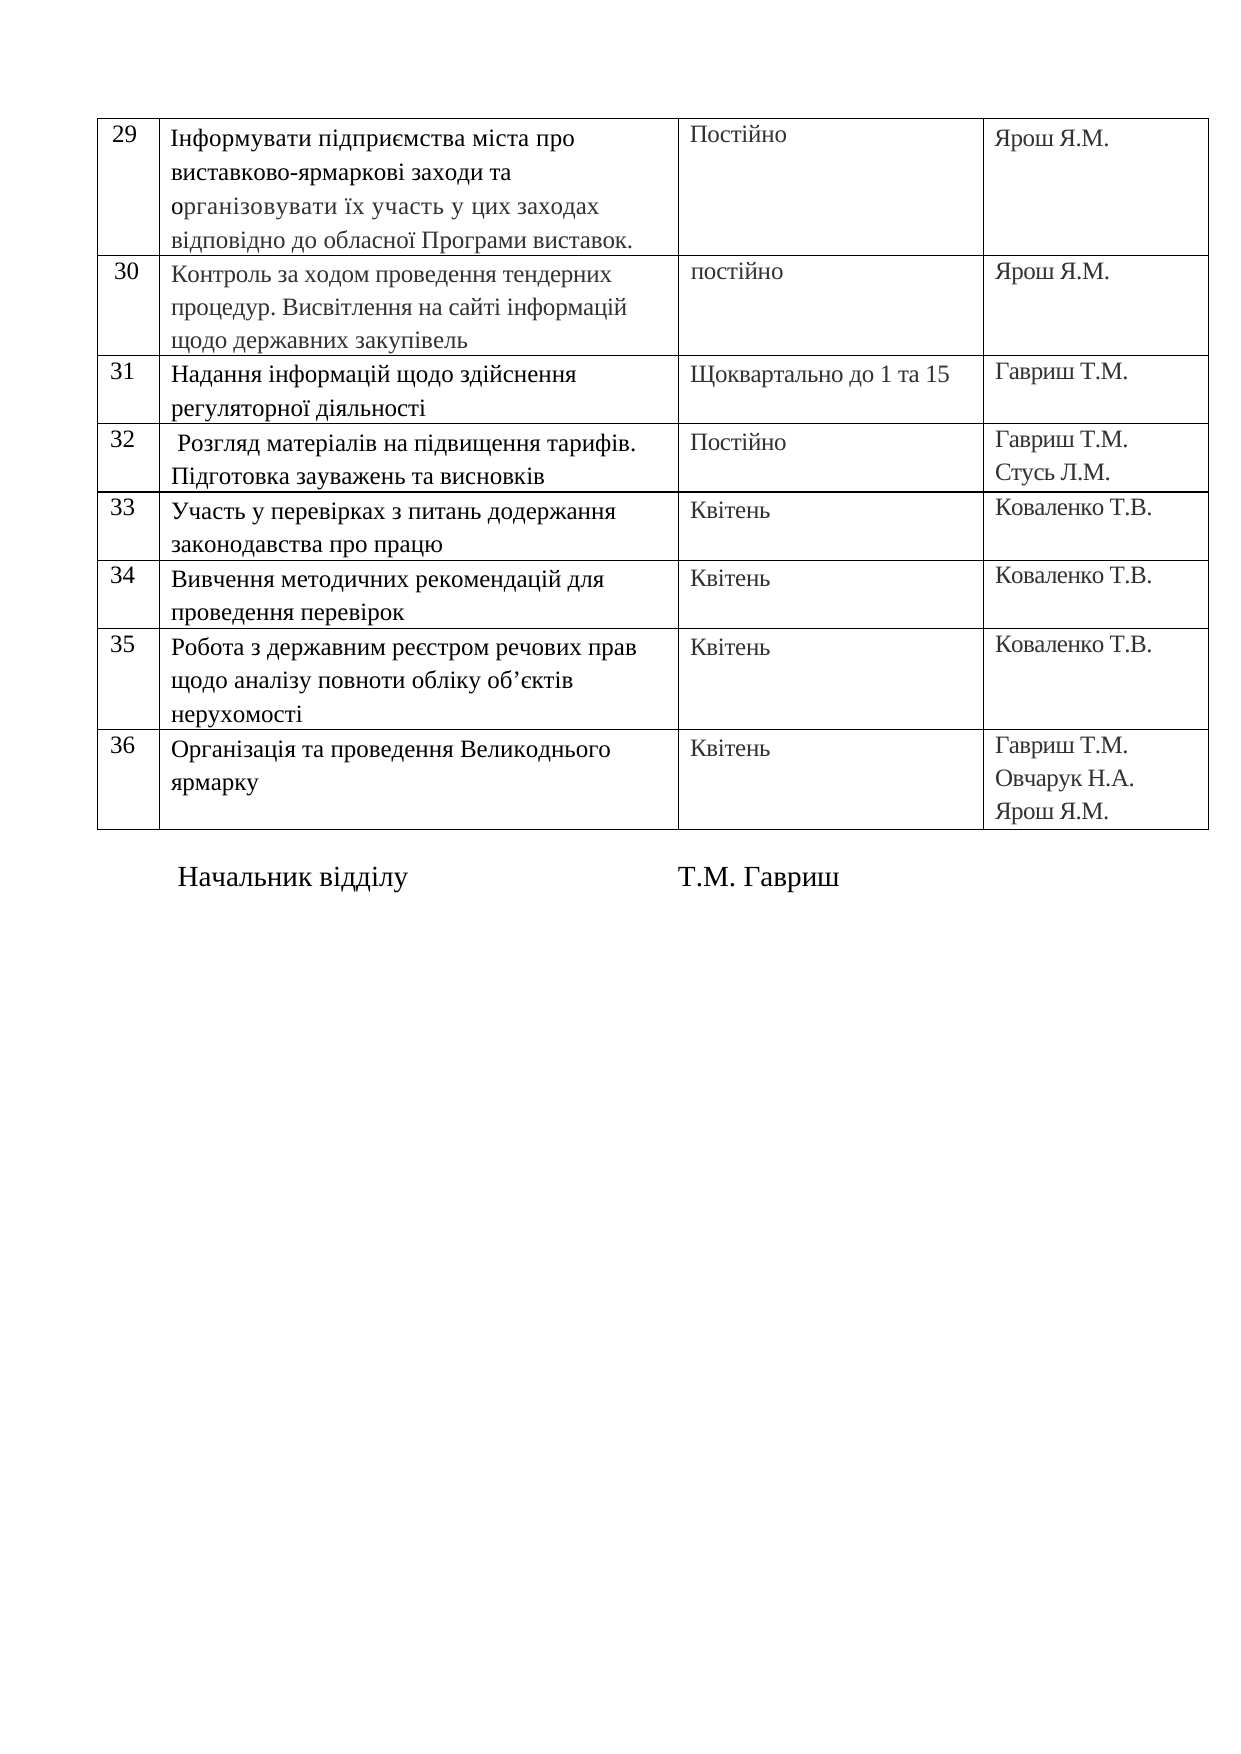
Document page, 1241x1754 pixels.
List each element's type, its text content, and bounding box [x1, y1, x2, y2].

table_cell Ярош Я.М. [984, 256, 1208, 355]
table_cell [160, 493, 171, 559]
table_cell 35 [98, 629, 159, 729]
table_cell 32 [98, 424, 159, 491]
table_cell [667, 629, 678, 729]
table_cell Коваленко Т.В. [984, 493, 1208, 559]
table_cell Щоквартально до 1 та 15 [679, 356, 983, 423]
table_cell Квітень [679, 561, 983, 628]
text Начальник відділу Т.М. Гавриш [177, 859, 1152, 893]
table_cell Гавриш Т.М. Стусь Л.М. [984, 424, 1208, 491]
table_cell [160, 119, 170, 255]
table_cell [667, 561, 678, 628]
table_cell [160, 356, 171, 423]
table_cell 31 [98, 356, 159, 423]
table_cell 30 [98, 256, 159, 355]
table_cell Гавриш Т.М. [984, 356, 1208, 423]
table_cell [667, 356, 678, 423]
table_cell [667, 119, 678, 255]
table_cell 36 [98, 730, 159, 829]
table_cell Організація та проведення Великоднього ярмарку [160, 730, 678, 829]
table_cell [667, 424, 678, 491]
table_cell Коваленко Т.В. [984, 561, 1208, 628]
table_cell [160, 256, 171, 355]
table_cell 33 [98, 493, 159, 559]
table_cell Квітень [679, 730, 983, 829]
table_cell 29 [98, 119, 159, 255]
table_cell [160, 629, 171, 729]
table_cell Постійно [679, 119, 983, 255]
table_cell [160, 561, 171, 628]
table_cell Квітень [679, 493, 983, 559]
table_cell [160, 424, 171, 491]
table_cell Постійно [679, 424, 983, 491]
table_cell Коваленко Т.В. [984, 629, 1208, 729]
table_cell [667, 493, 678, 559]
table_cell Гавриш Т.М. Овчарук Н.А. Ярош Я.М. [984, 730, 1208, 829]
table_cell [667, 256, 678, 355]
table_cell Квітень [679, 629, 983, 729]
table_cell Ярош Я.М. [984, 119, 1208, 255]
table_cell постійно [679, 256, 983, 355]
table_cell 34 [98, 561, 159, 628]
